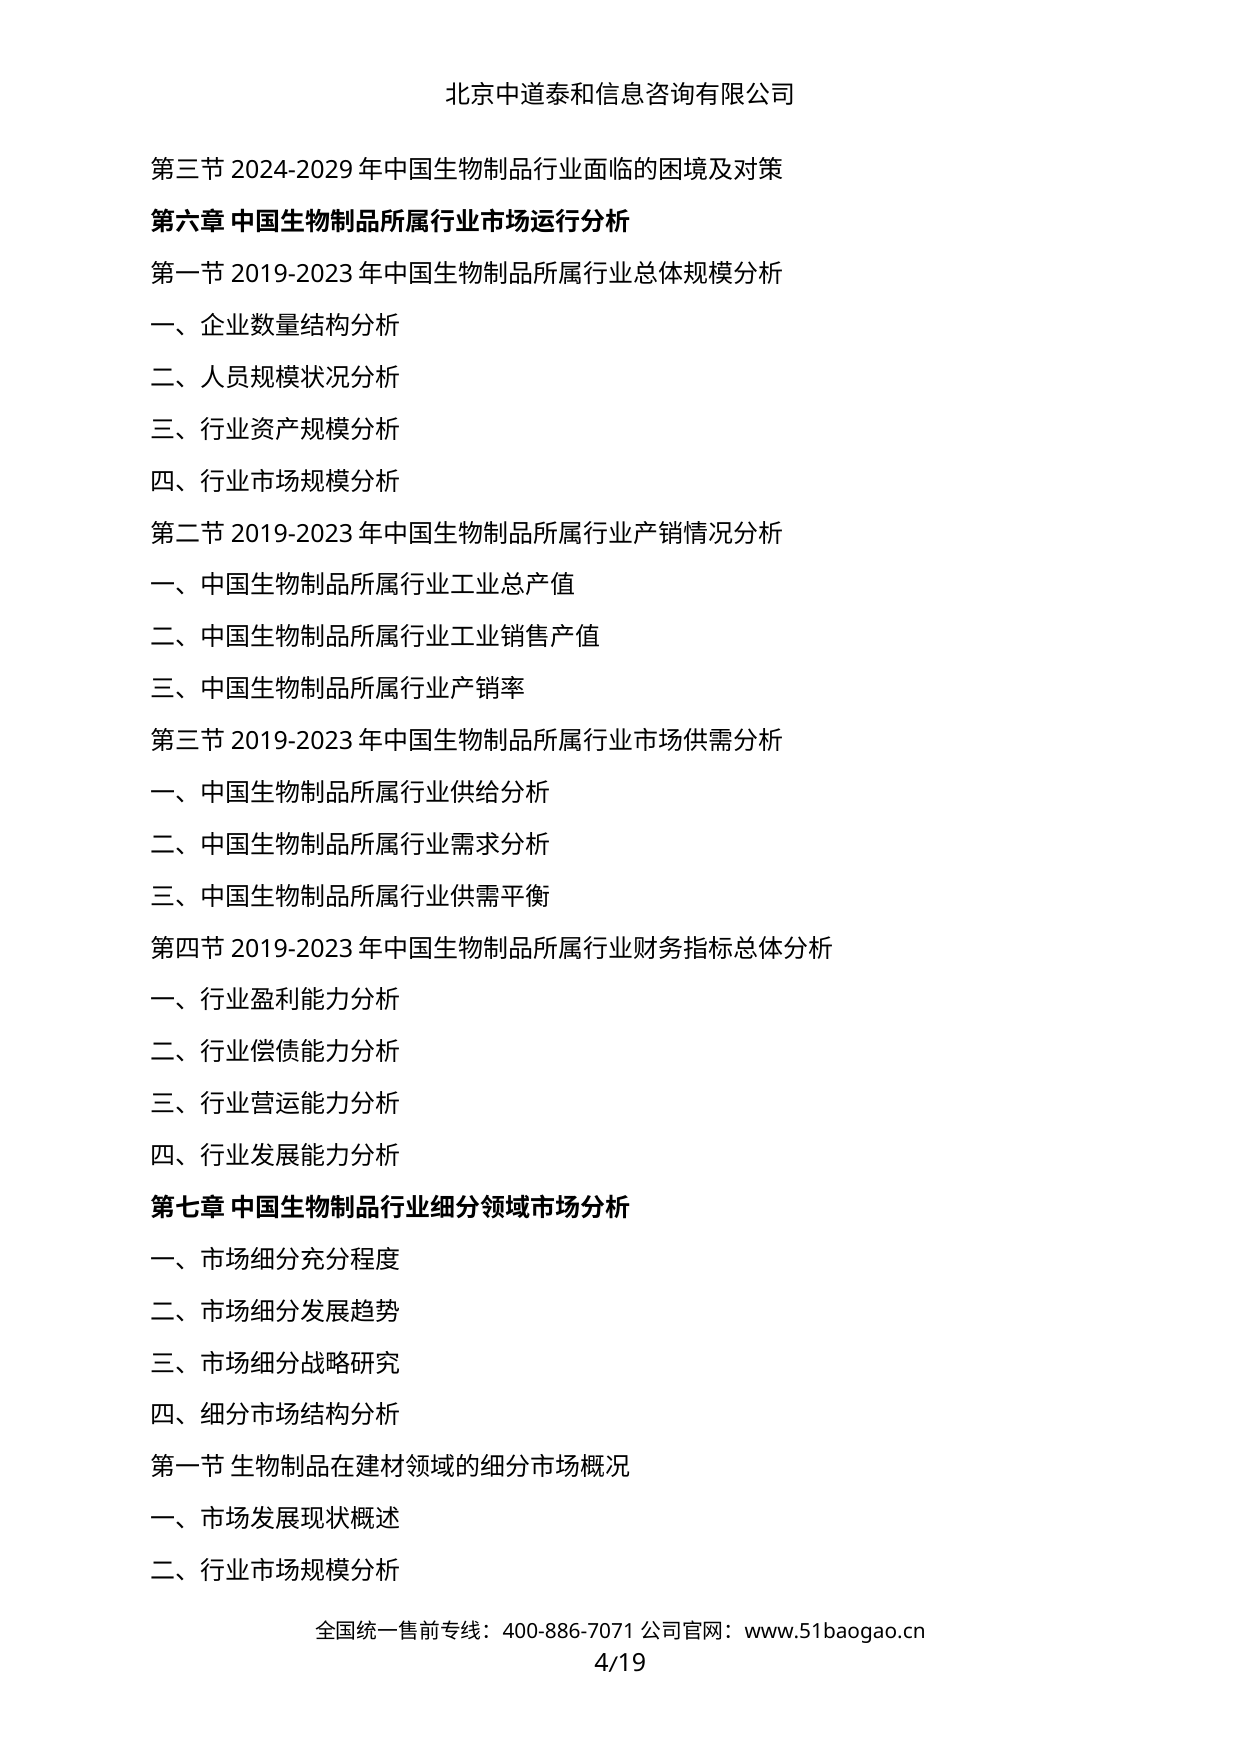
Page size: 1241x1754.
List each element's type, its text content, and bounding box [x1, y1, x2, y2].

text 四、细分市场结构分析 [150, 1395, 1090, 1431]
text 一、中国生物制品所属行业供给分析 [150, 772, 1090, 809]
text 二、人员规模状况分析 [150, 357, 1090, 394]
text 第一节 2019-2023年中国生物制品所属行业总体规模分析 [150, 254, 1090, 290]
text 二、行业偿债能力分析 [150, 1032, 1090, 1068]
text 三、市场细分战略研究 [150, 1343, 1090, 1379]
text 第七章 中国生物制品行业细分领域市场分析 [150, 1187, 1090, 1224]
text 第四节 2019-2023年中国生物制品所属行业财务指标总体分析 [150, 928, 1090, 964]
text 三、中国生物制品所属行业产销率 [150, 669, 1090, 705]
text 一、市场发展现状概述 [150, 1499, 1090, 1535]
text 一、行业盈利能力分析 [150, 980, 1090, 1016]
text 第二节 2019-2023年中国生物制品所属行业产销情况分析 [150, 513, 1090, 549]
text 二、中国生物制品所属行业工业销售产值 [150, 617, 1090, 653]
text 四、行业市场规模分析 [150, 461, 1090, 497]
text 三、行业营运能力分析 [150, 1084, 1090, 1120]
text 四、行业发展能力分析 [150, 1136, 1090, 1172]
text 第三节 2019-2023年中国生物制品所属行业市场供需分析 [150, 721, 1090, 757]
text 二、中国生物制品所属行业需求分析 [150, 824, 1090, 861]
text 一、企业数量结构分析 [150, 306, 1090, 342]
text 一、市场细分充分程度 [150, 1239, 1090, 1276]
text 三、行业资产规模分析 [150, 409, 1090, 446]
text 一、中国生物制品所属行业工业总产值 [150, 565, 1090, 601]
text 第六章 中国生物制品所属行业市场运行分析 [150, 202, 1090, 238]
text 第三节 2024-2029年中国生物制品行业面临的困境及对策 [150, 150, 1090, 186]
text 三、中国生物制品所属行业供需平衡 [150, 876, 1090, 912]
text 二、行业市场规模分析 [150, 1551, 1090, 1587]
text 二、市场细分发展趋势 [150, 1291, 1090, 1327]
text 第一节 生物制品在建材领域的细分市场概况 [150, 1447, 1090, 1483]
